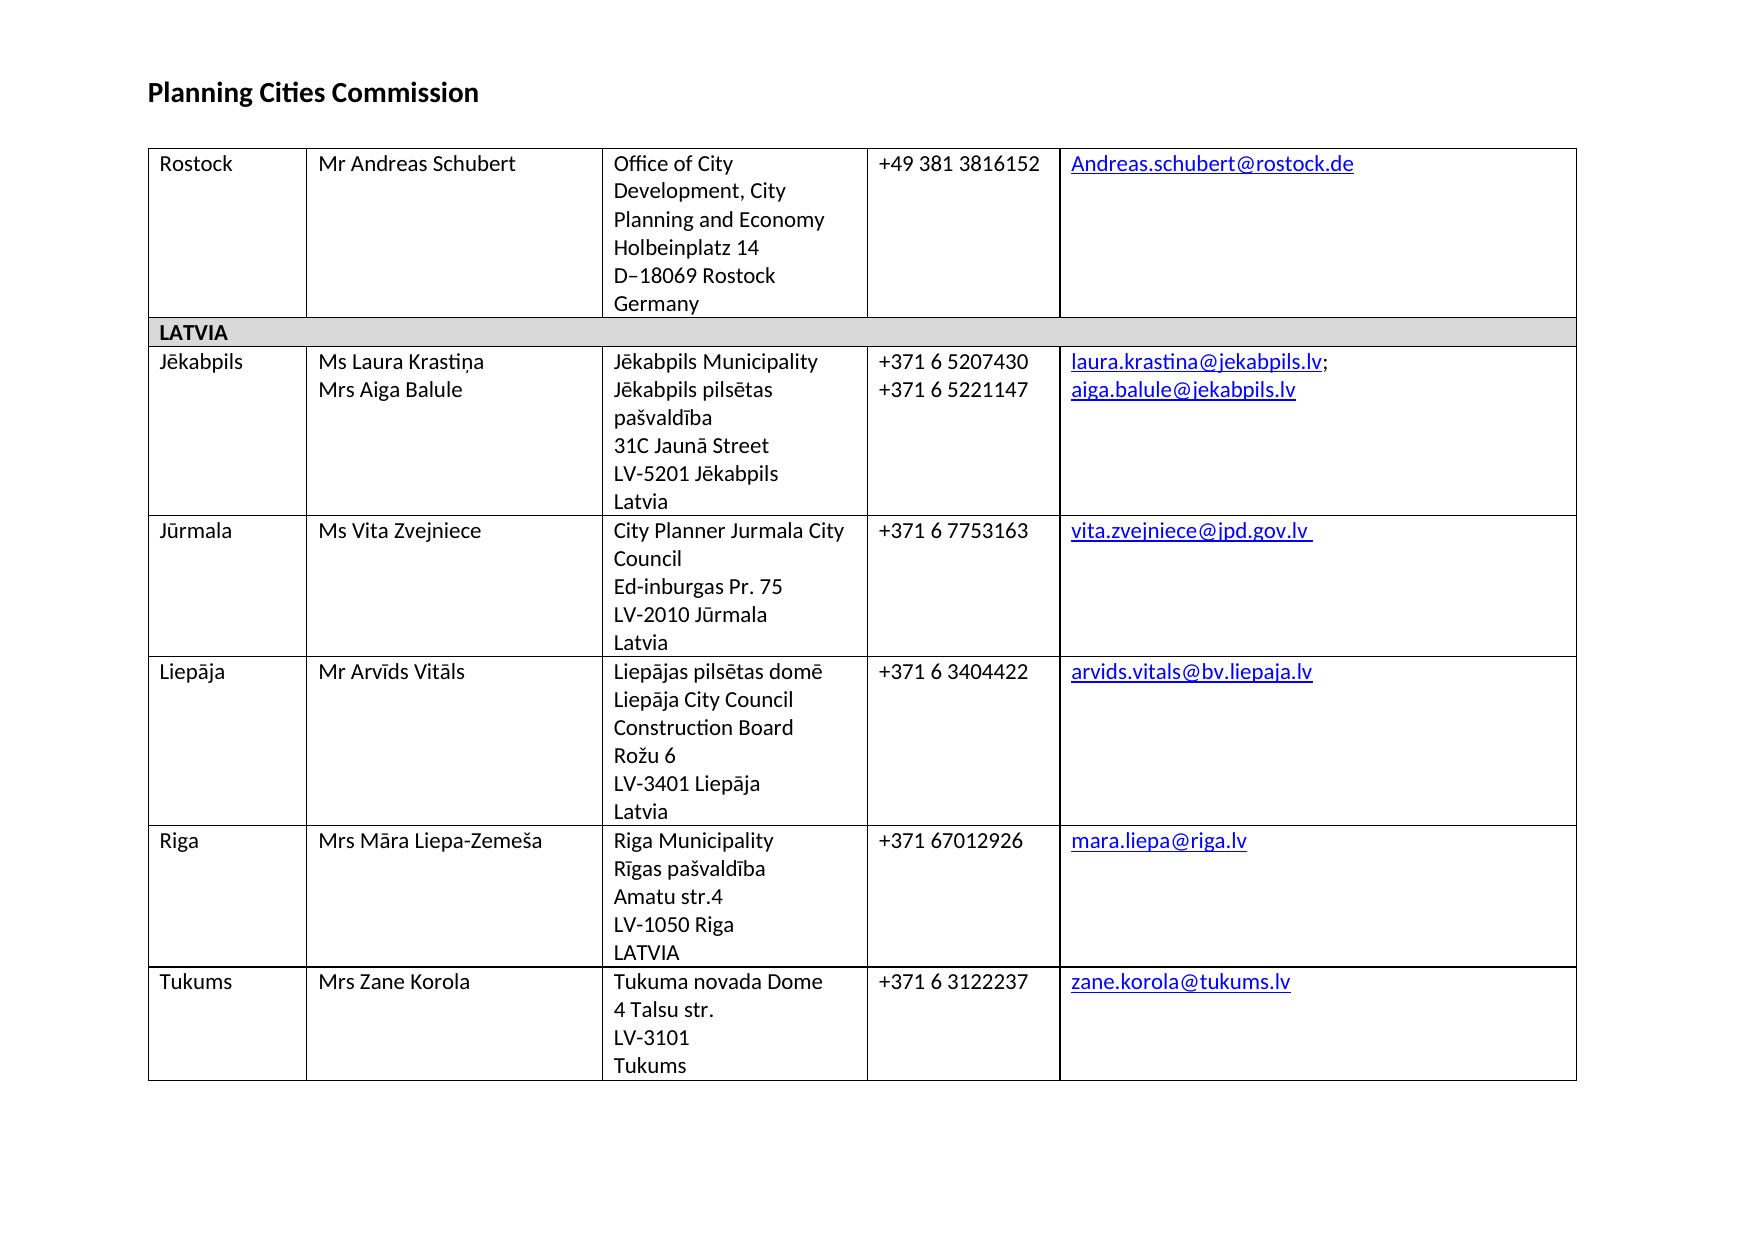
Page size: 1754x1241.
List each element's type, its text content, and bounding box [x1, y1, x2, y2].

table_cell Ms Vita Zvejniece [307, 516, 602, 656]
table_cell vita.zvejniece@jpd.gov.lv [1061, 516, 1576, 656]
table_cell Rostock [149, 149, 306, 317]
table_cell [1061, 968, 1576, 1079]
table_cell laura.krastina@jekabpils.lv; aiga.balule@jekabpils.lv [1061, 347, 1576, 515]
table_cell LATVIA [149, 318, 1576, 346]
table_cell +371 6 3122237 [868, 968, 1059, 1079]
table_cell +371 67012926 [868, 826, 1059, 966]
table_cell Liepāja [149, 657, 306, 825]
table_cell +371 6 7753163 [868, 516, 1059, 656]
table_cell Jēkabpils Municipality Jēkabpils pilsētas pašvaldība 31C Jaunā Street LV-5201 Jēkabpils Latvia [603, 347, 867, 515]
table_cell Ms Laura Krastiņa Mrs Aiga Balule [307, 347, 602, 515]
table_cell Liepājas pilsētas domē Liepāja City Council Construction Board Rožu 6 LV-3401 Liepāja Latvia [603, 657, 867, 825]
table_cell Office of City Development, City Planning and Economy Holbeinplatz 14 D–18069 Rostock Germany [603, 149, 867, 317]
table_cell +49 381 3816152 [868, 149, 1059, 317]
table_cell Mr Andreas Schubert [307, 149, 602, 317]
table_cell Mrs Māra Liepa-Zemeša [307, 826, 602, 966]
table_cell Jūrmala [149, 516, 306, 656]
table_cell mara.liepa@riga.lv [1061, 826, 1576, 966]
table_cell Mr Arvīds Vitāls [307, 657, 602, 825]
table_cell Riga Municipality Rīgas pašvaldība Amatu str.4 LV-1050 Riga LATVIA [603, 826, 867, 966]
table_cell City Planner Jurmala City Council Ed-inburgas Pr. 75 LV-2010 Jūrmala Latvia [603, 516, 867, 656]
table_cell Tukums [149, 968, 306, 1079]
table_cell +371 6 3404422 [868, 657, 1059, 825]
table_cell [603, 968, 867, 1079]
table_cell Andreas.schubert@rostock.de [1061, 149, 1576, 317]
table_cell arvids.vitals@bv.liepaja.lv [1061, 657, 1576, 825]
table_cell Riga [149, 826, 306, 966]
table_cell +371 6 5207430 +371 6 5221147 [868, 347, 1059, 515]
table_cell Mrs Zane Korola [307, 968, 602, 1079]
table_cell Jēkabpils [149, 347, 306, 515]
